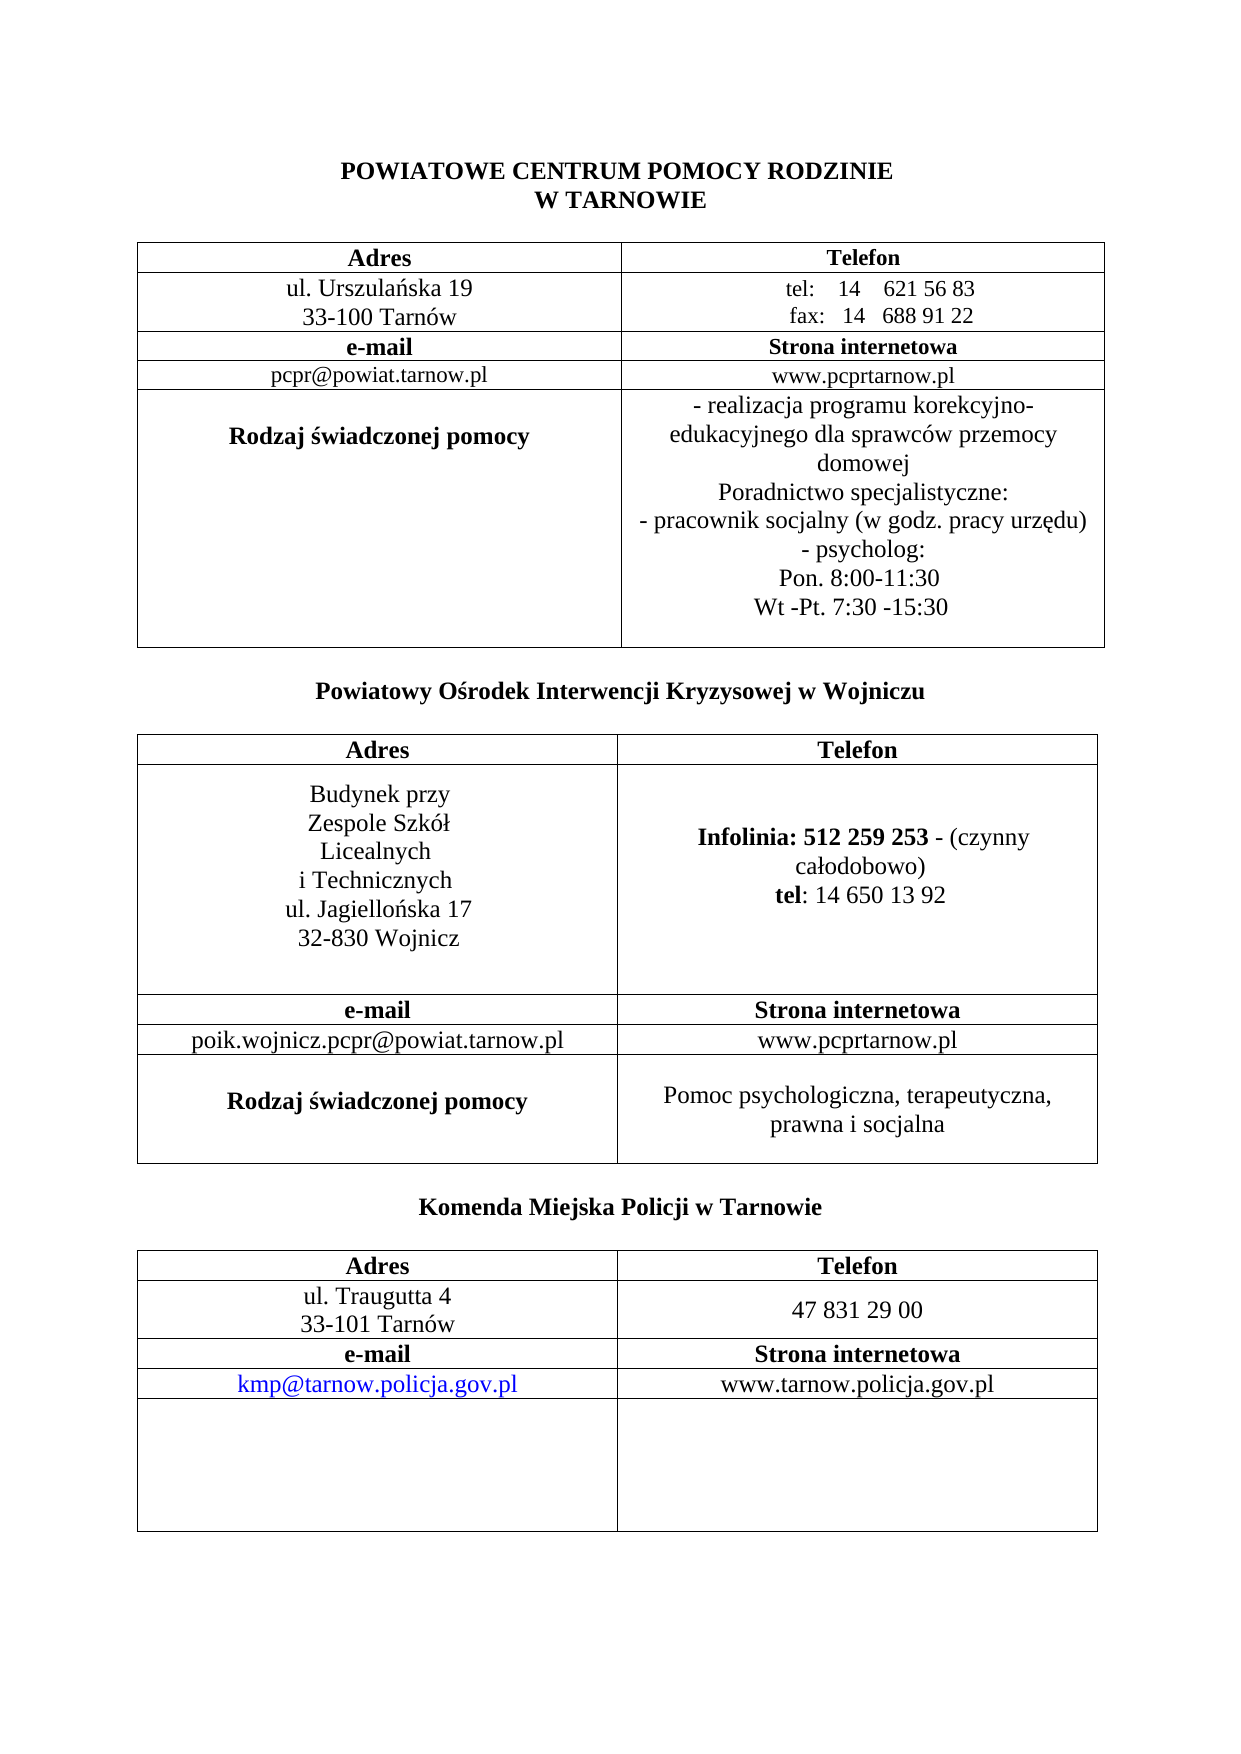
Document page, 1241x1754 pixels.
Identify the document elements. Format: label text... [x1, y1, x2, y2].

text POWIATOWE CENTRUM POMOCY RODZINIE W TARNOWIE [252, 156, 988, 213]
table_cell [618, 1399, 1097, 1531]
table_cell ul. Traugutta 4 33-101 Tarnów [138, 1281, 617, 1338]
text Komenda Miejska Policji w Tarnowie [252, 1192, 989, 1221]
table_cell www.pcprtarnow.pl [618, 1025, 1097, 1054]
table_cell tel: 14 621 56 83 fax: 14 688 91 22 [622, 273, 1104, 331]
table_cell ul. Urszulańska 19 33-100 Tarnów [138, 273, 621, 331]
table_header Telefon [618, 735, 1097, 764]
table_cell [138, 1399, 617, 1531]
table_cell kmp@tarnow.policja.gov.pl [138, 1369, 617, 1398]
table_cell e-mail [138, 995, 617, 1024]
table_cell Pomoc psychologiczna, terapeutyczna, prawna i socjalna [618, 1055, 1097, 1162]
table_cell Infolinia: 512 259 253 - (czynny całodobowo) tel: 14 650 13 92 [618, 765, 1097, 994]
table_header Telefon [618, 1251, 1097, 1280]
table_cell Strona internetowa [618, 1339, 1097, 1368]
table_cell www.tarnow.policja.gov.pl [618, 1369, 1097, 1398]
table_cell www.pcprtarnow.pl [622, 361, 1104, 389]
table_header Telefon [622, 243, 1104, 272]
table_header Adres [138, 1251, 617, 1280]
table_cell Strona internetowa [622, 332, 1104, 360]
table_cell 47 831 29 00 [618, 1281, 1097, 1338]
table_cell Strona internetowa [618, 995, 1097, 1024]
text Powiatowy Ośrodek Interwencji Kryzysowej w Wojniczu [252, 676, 988, 705]
table_cell Budynek przy Zespole Szkół Licealnych i Technicznych ul. Jagiellońska 17 32-830 Wojnicz [138, 765, 617, 994]
table_cell e-mail [138, 1339, 617, 1368]
table_cell pcpr@powiat.tarnow.pl [138, 361, 621, 389]
table_cell - realizacja programu korekcyjno- edukacyjnego dla sprawców przemocy domowej Poradnictwo specjalistyczne: - pracownik socjalny (w godz. pracy urzędu) - psycholog: Pon. 8:00-11:30 Wt -Pt. 7:30 -15:30 [622, 390, 1104, 647]
table_cell Rodzaj świadczonej pomocy [138, 390, 621, 647]
table_cell poik.wojnicz.pcpr@powiat.tarnow.pl [138, 1025, 617, 1054]
table_cell Rodzaj świadczonej pomocy [138, 1055, 617, 1162]
table_header Adres [138, 735, 617, 764]
table_header Adres [138, 243, 621, 272]
table_cell e-mail [138, 332, 621, 360]
